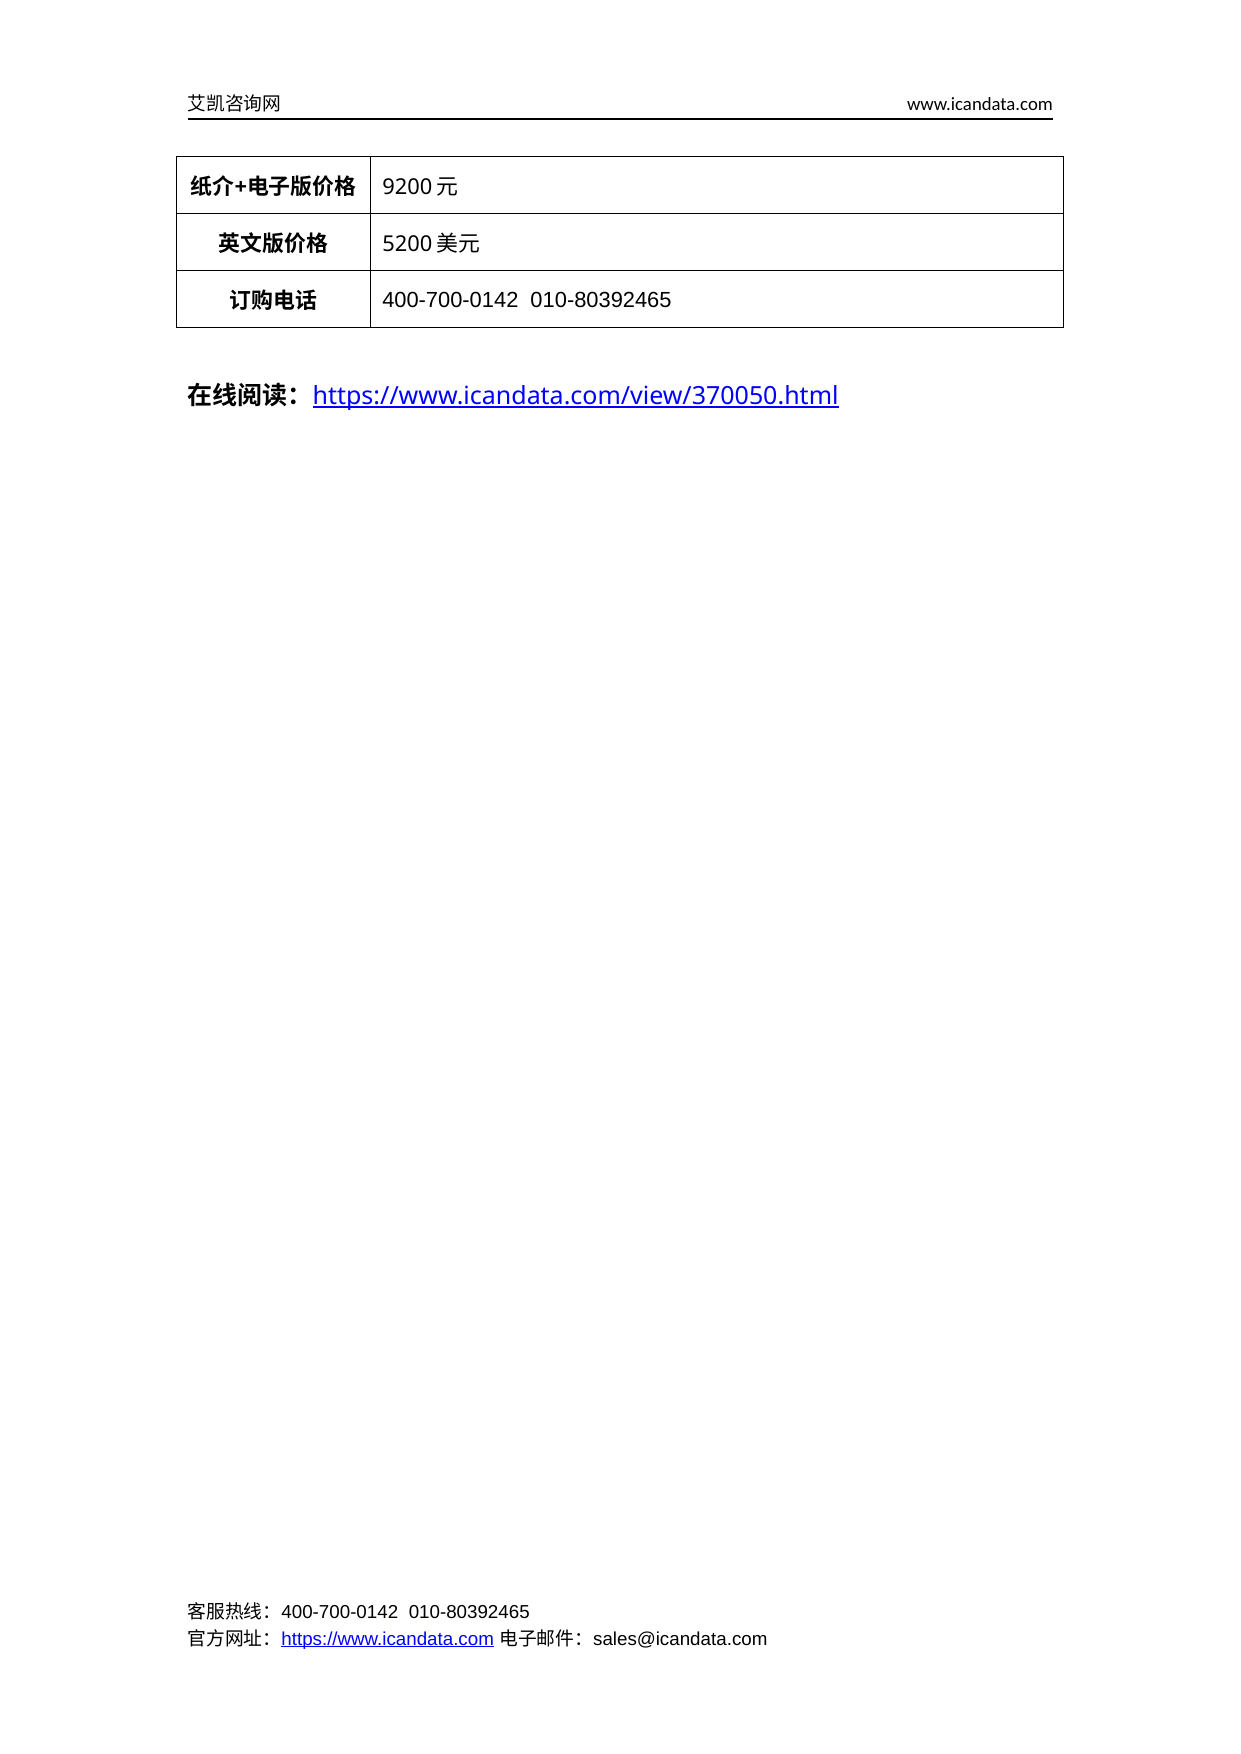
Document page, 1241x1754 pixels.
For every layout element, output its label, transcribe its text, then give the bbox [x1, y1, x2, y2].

table_cell 订购电话 [177, 271, 370, 327]
table_cell 纸介+电子版价格 [177, 157, 370, 213]
table_cell 9200元 [371, 157, 1063, 213]
table_cell 400-700-0142 010-80392465 [371, 271, 1063, 327]
table_cell 英文版价格 [177, 214, 370, 270]
table_cell 5200美元 [371, 214, 1063, 270]
text 在线阅读：https://www.icandata.com/view/370050.html [187, 361, 1053, 426]
